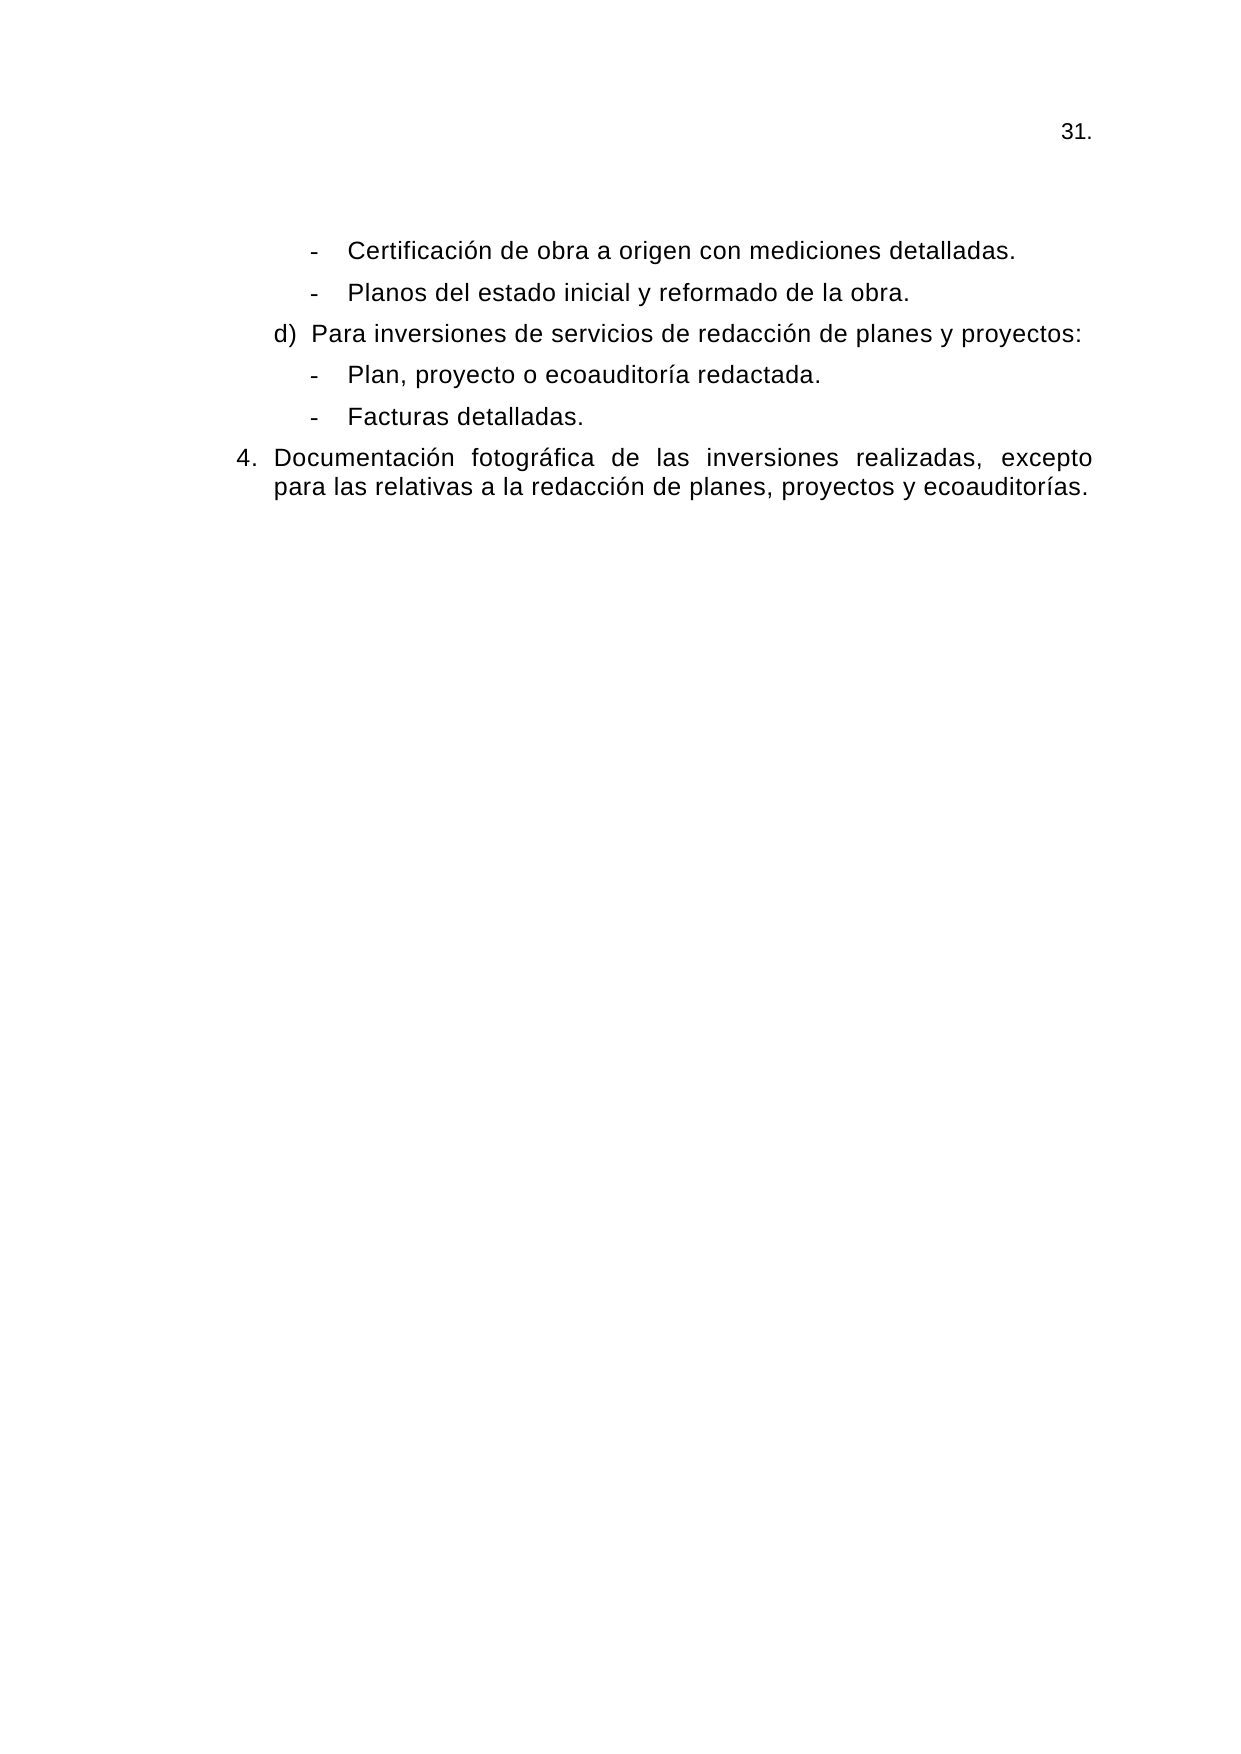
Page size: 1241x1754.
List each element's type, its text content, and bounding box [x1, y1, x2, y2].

list Documentación fotográfica de las inversiones realizadas, excepto para las relativas a la redacción de planes, proyectos y ecoauditorías. [236, 443, 1092, 500]
list Certificación de obra a origen con mediciones detalladas. [310, 236, 1092, 265]
list Facturas detalladas. [310, 402, 1092, 430]
list Para inversiones de servicios de redacción de planes y proyectos: [274, 319, 1092, 348]
list Planos del estado inicial y reformado de la obra. [310, 278, 1092, 306]
list Plan, proyecto o ecoauditoría redactada. [310, 360, 1092, 389]
